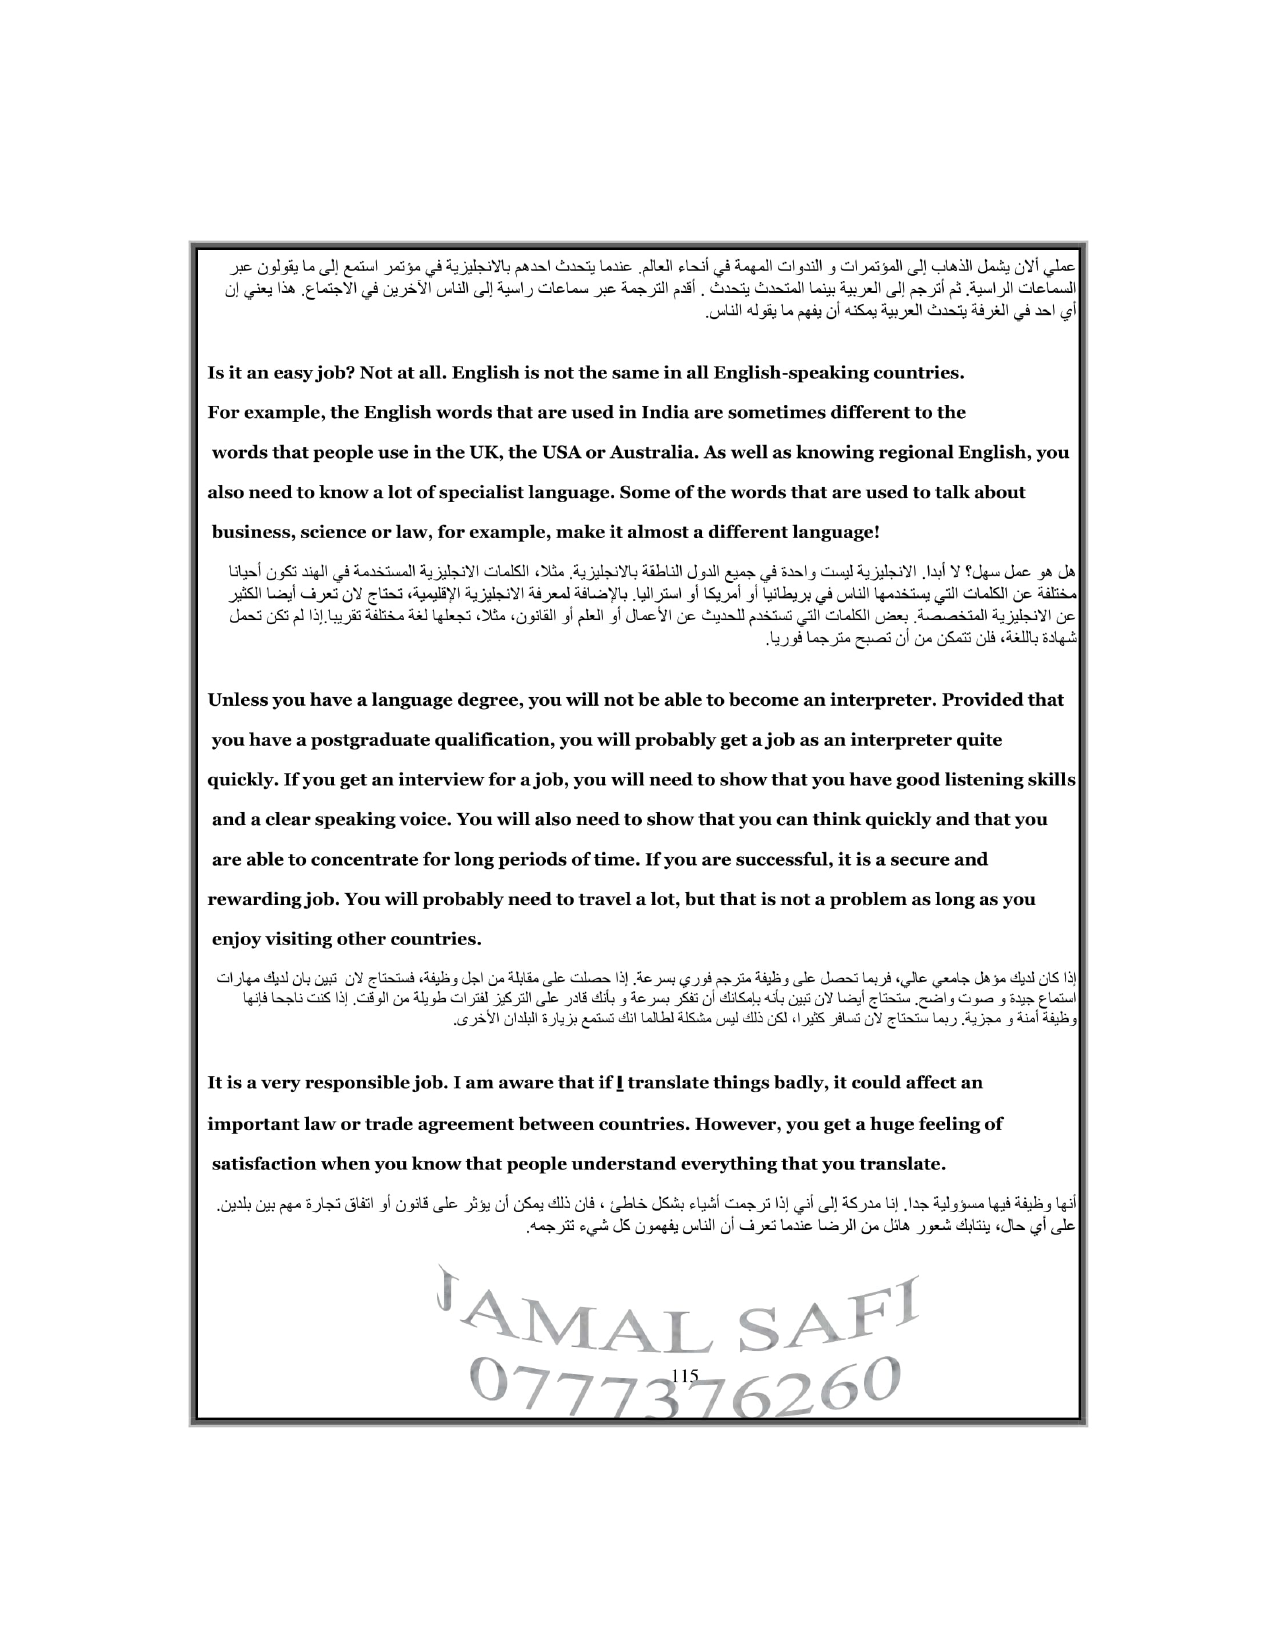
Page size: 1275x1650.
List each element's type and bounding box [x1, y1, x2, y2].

picture [150, 203, 1125, 1465]
